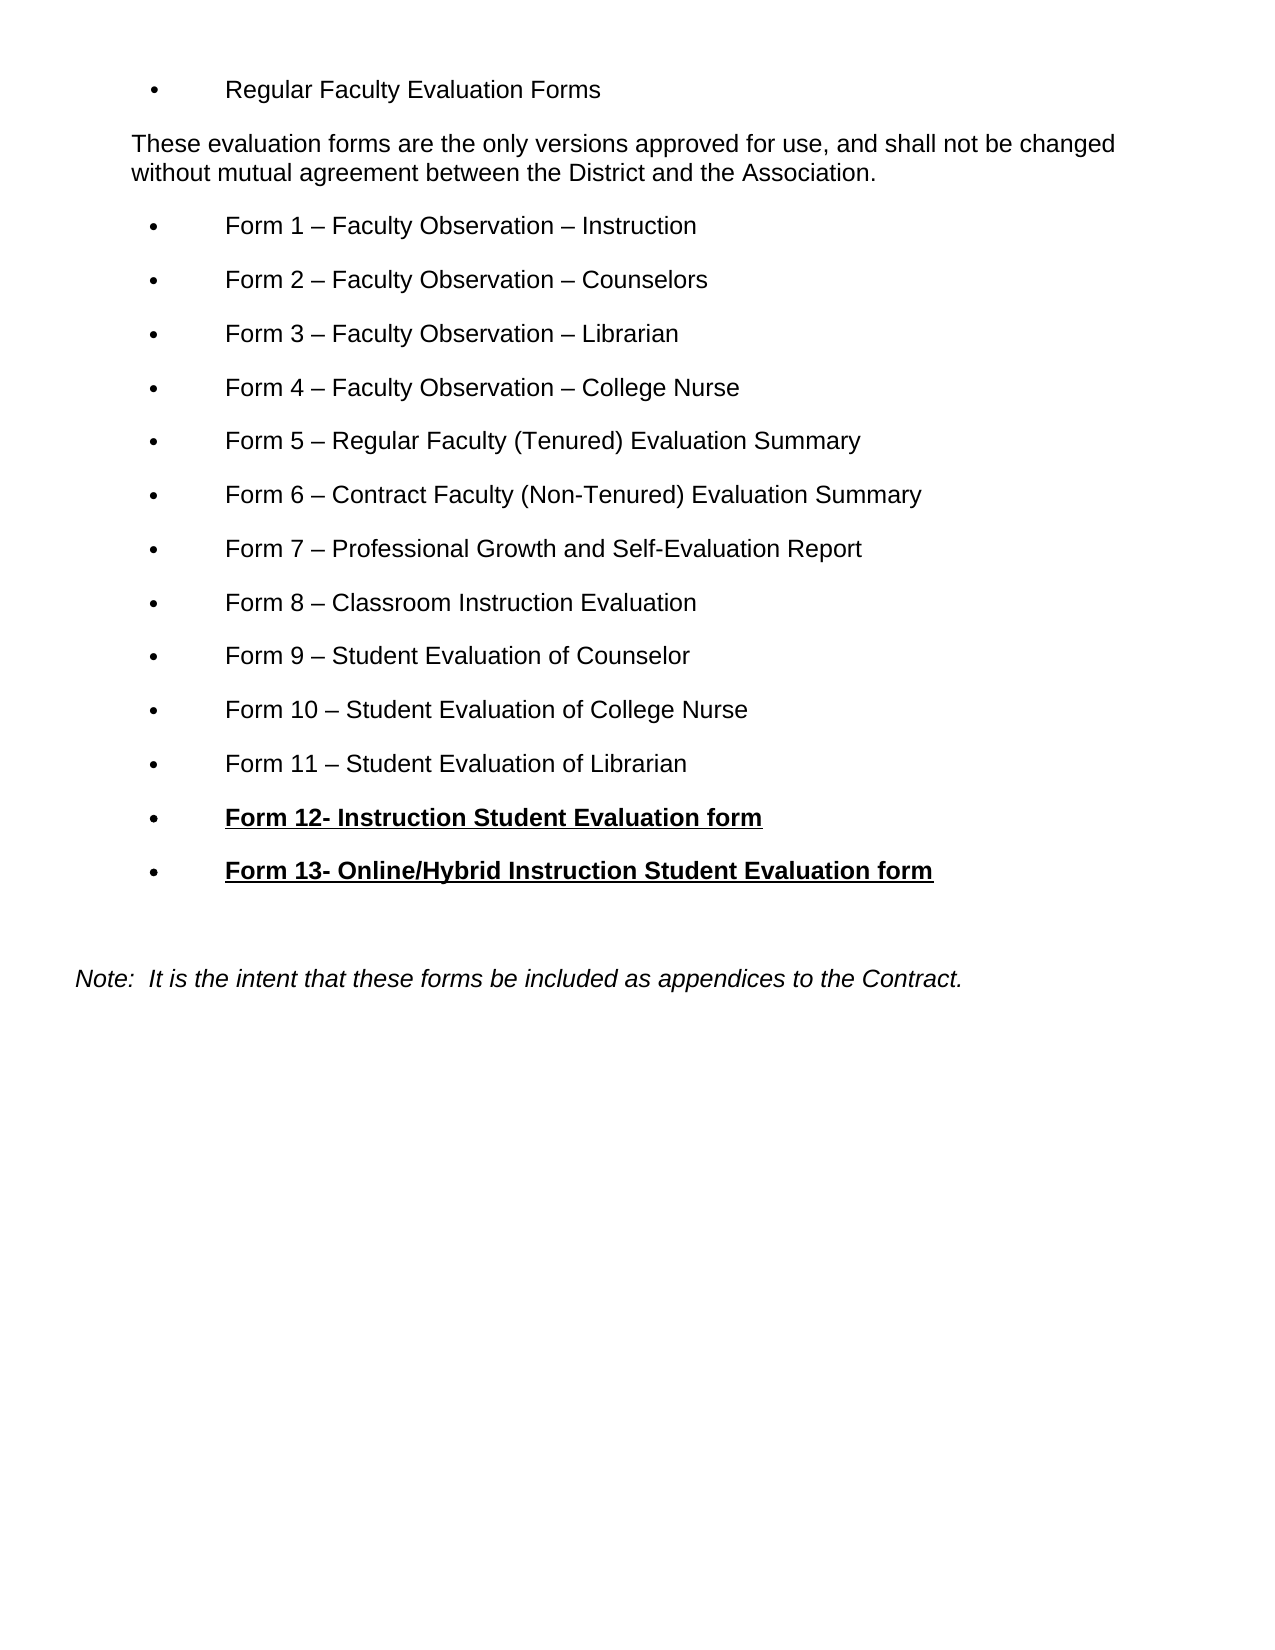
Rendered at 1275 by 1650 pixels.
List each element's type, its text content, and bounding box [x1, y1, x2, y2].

list Form 11 – Student Evaluation of Librarian [150, 749, 1200, 777]
list Form 10 – Student Evaluation of College Nurse [150, 695, 1200, 724]
list Form 1 – Faculty Observation – Instruction [150, 211, 1200, 240]
list Form 12- Instruction Student Evaluation form [150, 802, 1200, 831]
text Note: It is the intent that these forms be included as appendices to the Contract. [75, 964, 1200, 992]
list Form 3 – Faculty Observation – Librarian [150, 319, 1200, 347]
list Form 4 – Faculty Observation – College Nurse [150, 372, 1200, 401]
list Form 7 – Professional Growth and Self-Evaluation Report [150, 534, 1200, 562]
list Form 9 – Student Evaluation of Counselor [150, 641, 1200, 670]
list Form 5 – Regular Faculty (Tenured) Evaluation Summary [150, 426, 1200, 455]
list Form 13- Online/Hybrid Instruction Student Evaluation form [150, 856, 1200, 885]
text These evaluation forms are the only versions approved for use, and shall not be changed without mutual agreement between the District and the Association. [131, 129, 1200, 186]
list Form 8 – Classroom Instruction Evaluation [150, 587, 1200, 616]
list Regular Faculty Evaluation Forms [150, 75, 1200, 104]
list Form 2 – Faculty Observation – Counselors [150, 265, 1200, 294]
list Form 6 – Contract Faculty (Non-Tenured) Evaluation Summary [150, 480, 1200, 509]
